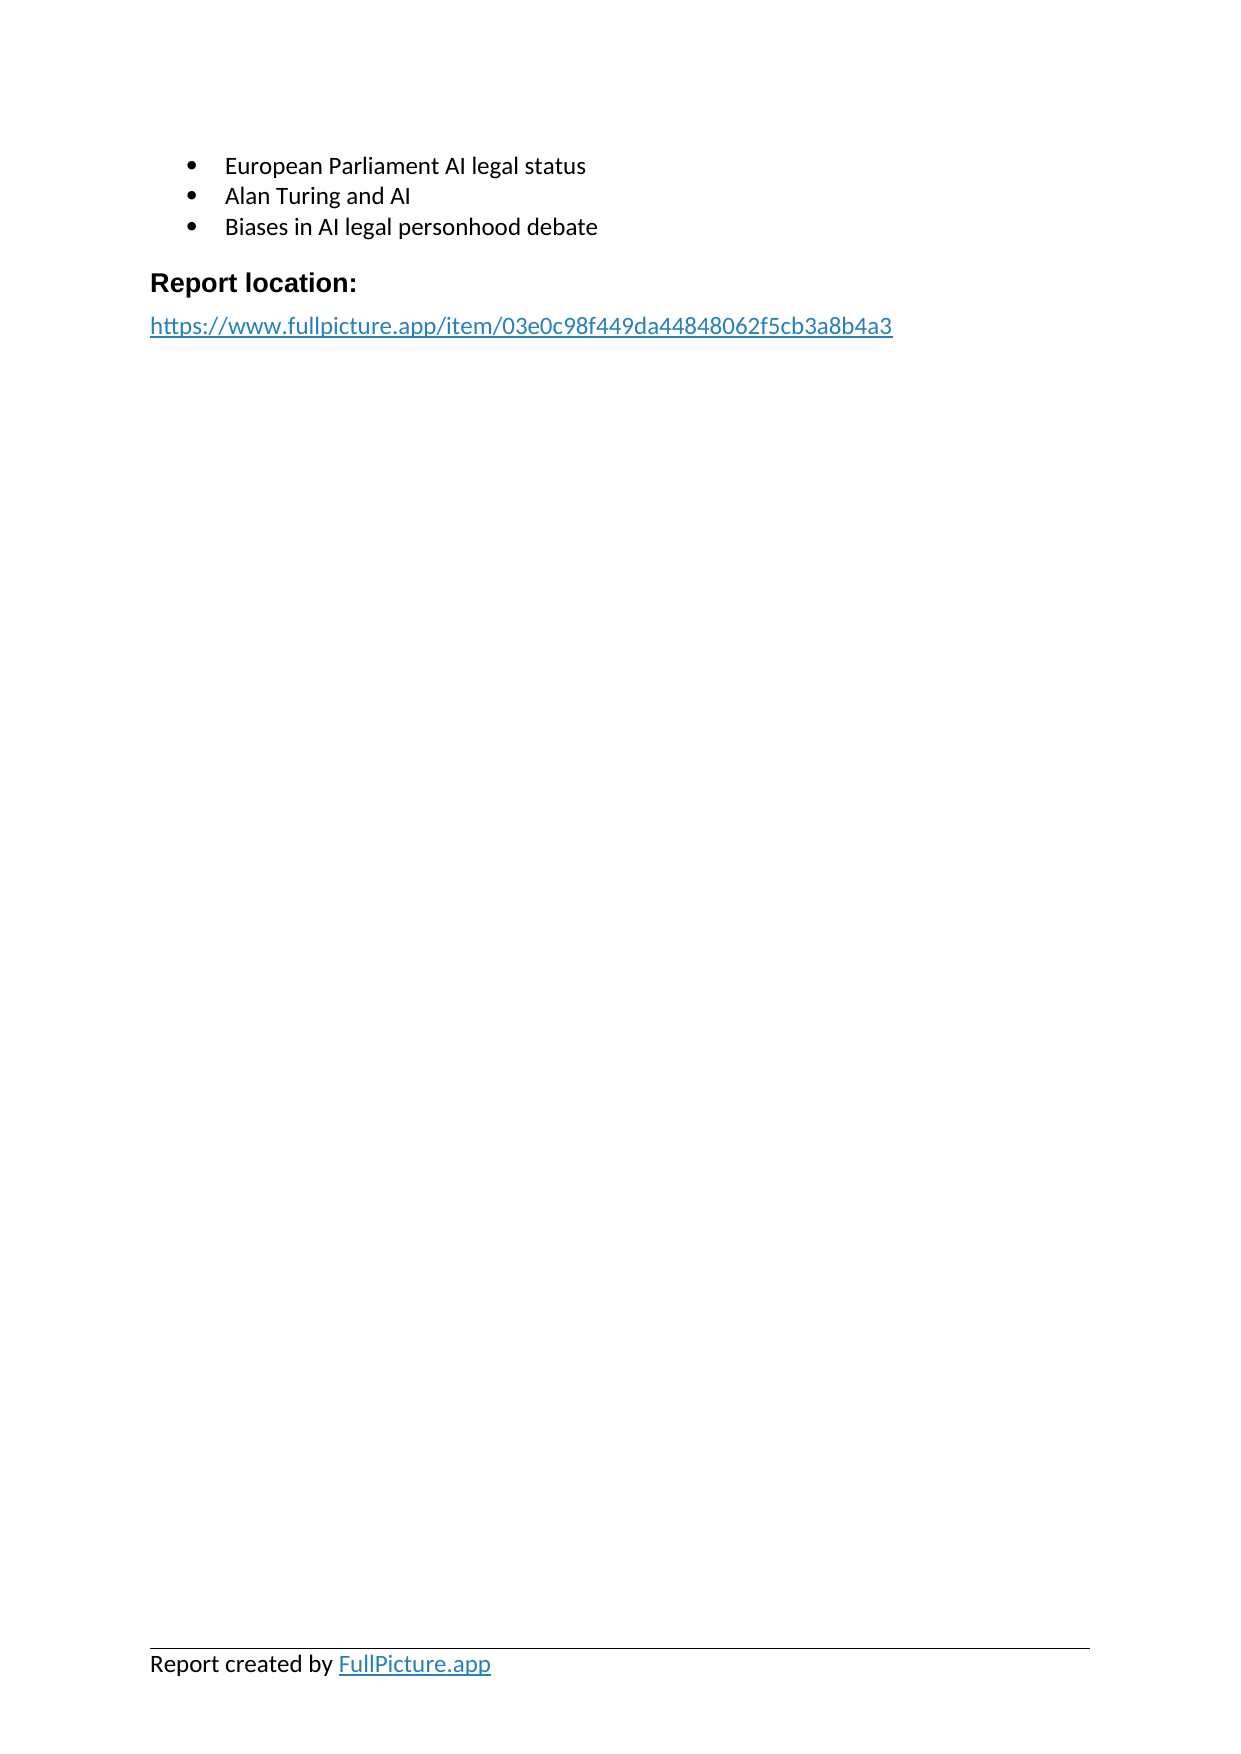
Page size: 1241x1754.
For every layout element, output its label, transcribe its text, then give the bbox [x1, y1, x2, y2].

subtitle Report location: [150, 267, 1090, 298]
text https://www.fullpicture.app/item/03e0c98f449da44848062f5cb3a8b4a3 [150, 310, 1090, 341]
list European Parliament AI legal status [187, 150, 1090, 181]
list Biases in AI legal personhood debate [187, 211, 1090, 242]
list Alan Turing and AI [187, 181, 1090, 211]
